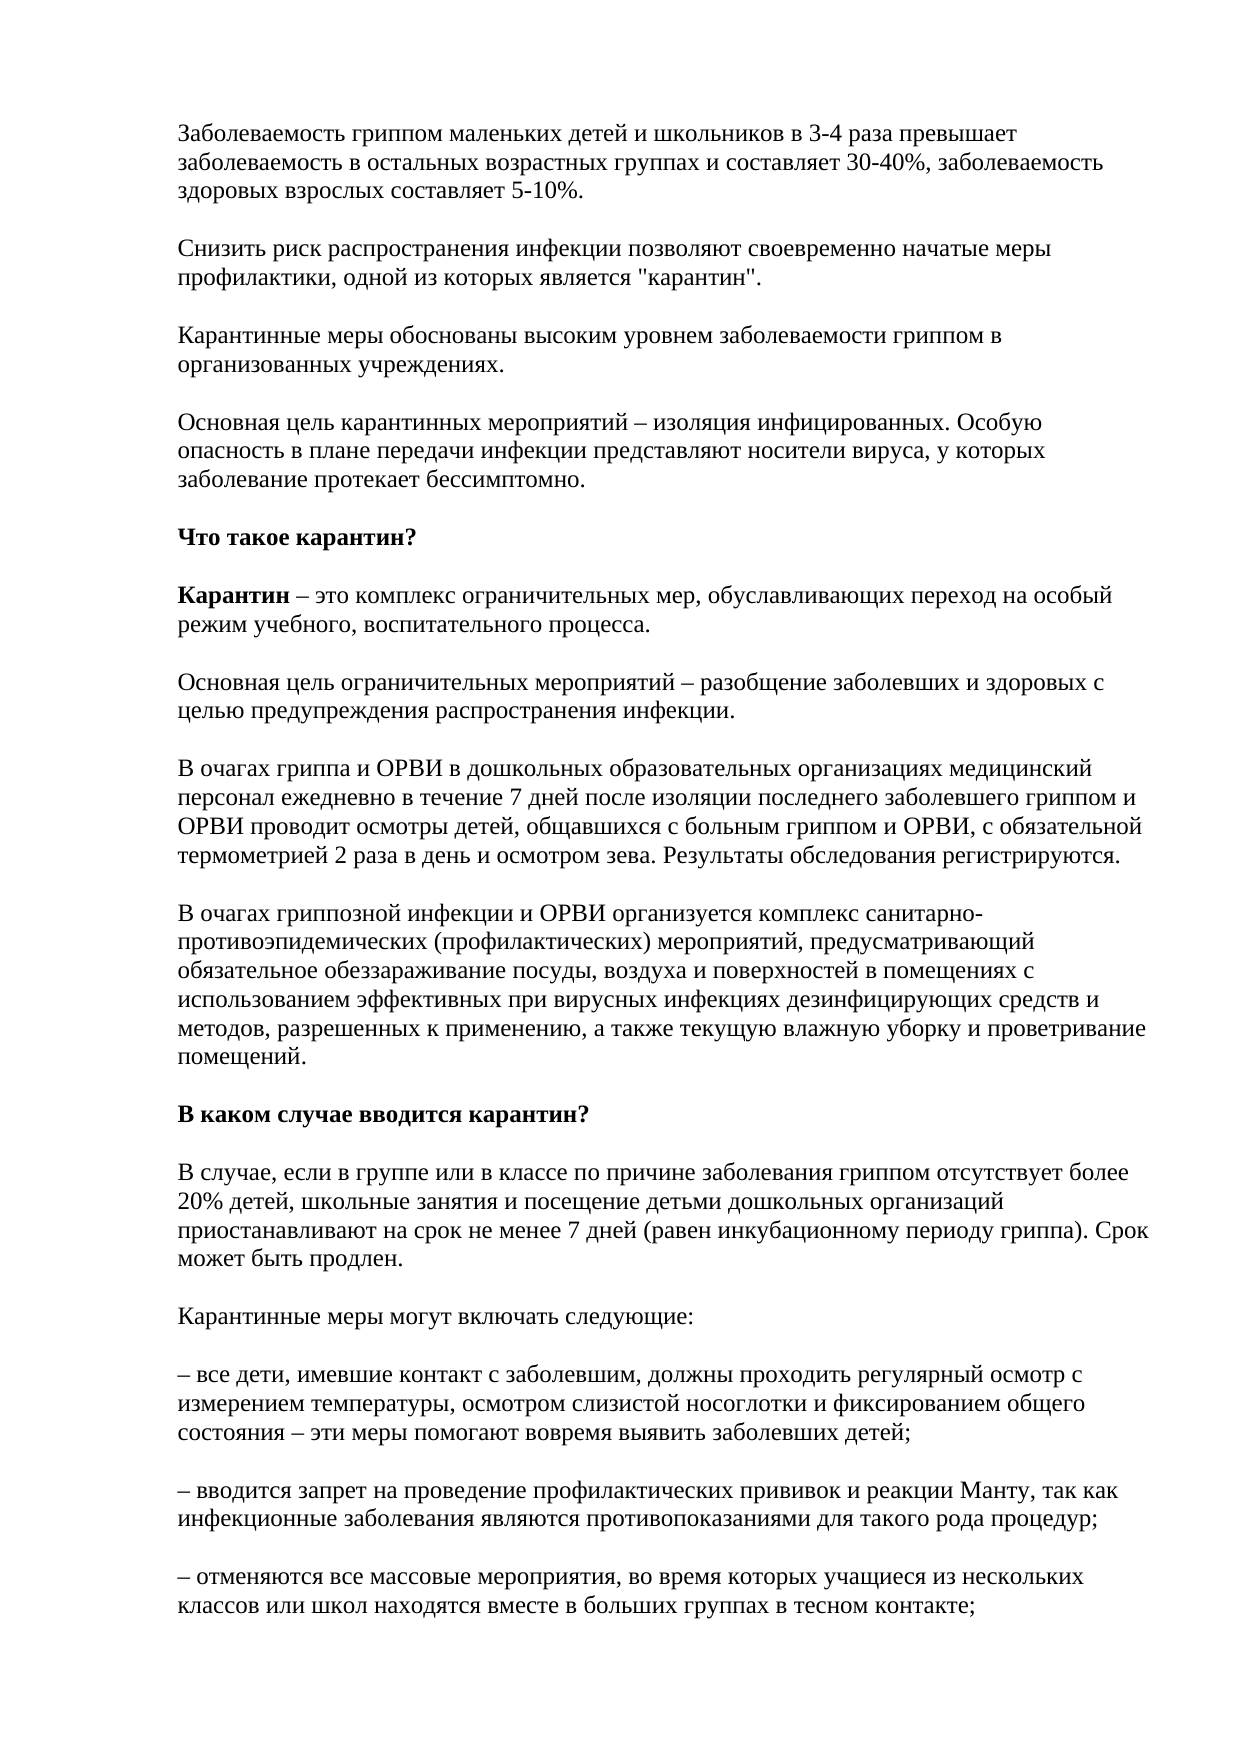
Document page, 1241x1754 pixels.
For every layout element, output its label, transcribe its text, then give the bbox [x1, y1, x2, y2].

text – вводится запрет на проведение профилактических прививок и реакции Манту, так как инфекционные заболевания являются противопоказаниями для такого рода процедур; [177, 1475, 1152, 1532]
text Снизить риск распространения инфекции позволяют своевременно начатые меры профилактики, одной из которых является "карантин". [177, 233, 1152, 291]
text Заболеваемость гриппом маленьких детей и школьников в 3-4 раза превышает заболеваемость в остальных возрастных группах и составляет 30-40%, заболеваемость здоровых взрослых составляет 5-10%. [177, 118, 1152, 204]
text В каком случае вводится карантин? [177, 1099, 1152, 1128]
text Основная цель карантинных мероприятий – изоляция инфицированных. Особую опасность в плане передачи инфекции представляют носители вируса, у которых заболевание протекает бессимптомно. [177, 407, 1152, 493]
text В случае, если в группе или в классе по причине заболевания гриппом отсутствует более 20% детей, школьные занятия и посещение детьми дошкольных организаций приостанавливают на срок не менее 7 дней (равен инкубационному периоду гриппа). Срок может быть продлен. [177, 1157, 1152, 1272]
text Карантинные меры могут включать следующие: [177, 1301, 1152, 1330]
text Карантин – это комплекс ограничительных мер, обуславливающих переход на особый режим учебного, воспитательного процесса. [177, 580, 1152, 638]
text Основная цель ограничительных мероприятий – разобщение заболевших и здоровых с целью предупреждения распространения инфекции. [177, 667, 1152, 724]
text В очагах гриппа и ОРВИ в дошкольных образовательных организациях медицинский персонал ежедневно в течение 7 дней после изоляции последнего заболевшего гриппом и ОРВИ проводит осмотры детей, общавшихся с больным гриппом и ОРВИ, с обязательной термометрией 2 раза в день и осмотром зева. Результаты обследования регистрируются. [177, 753, 1152, 868]
text – все дети, имевшие контакт с заболевшим, должны проходить регулярный осмотр с измерением температуры, осмотром слизистой носоглотки и фиксированием общего состояния – эти меры помогают вовремя выявить заболевших детей; [177, 1359, 1152, 1446]
text В очагах гриппозной инфекции и ОРВИ организуется комплекс санитарно-противоэпидемических (профилактических) мероприятий, предусматривающий обязательное обеззараживание посуды, воздуха и поверхностей в помещениях с использованием эффективных при вирусных инфекциях дезинфицирующих средств и методов, разрешенных к применению, а также текущую влажную уборку и проветривание помещений. [177, 898, 1152, 1070]
text Что такое карантин? [177, 522, 1152, 551]
text – отменяются все массовые мероприятия, во время которых учащиеся из нескольких классов или школ находятся вместе в больших группах в тесном контакте; [177, 1561, 1152, 1619]
text Карантинные меры обоснованы высоким уровнем заболеваемости гриппом в организованных учреждениях. [177, 320, 1152, 378]
